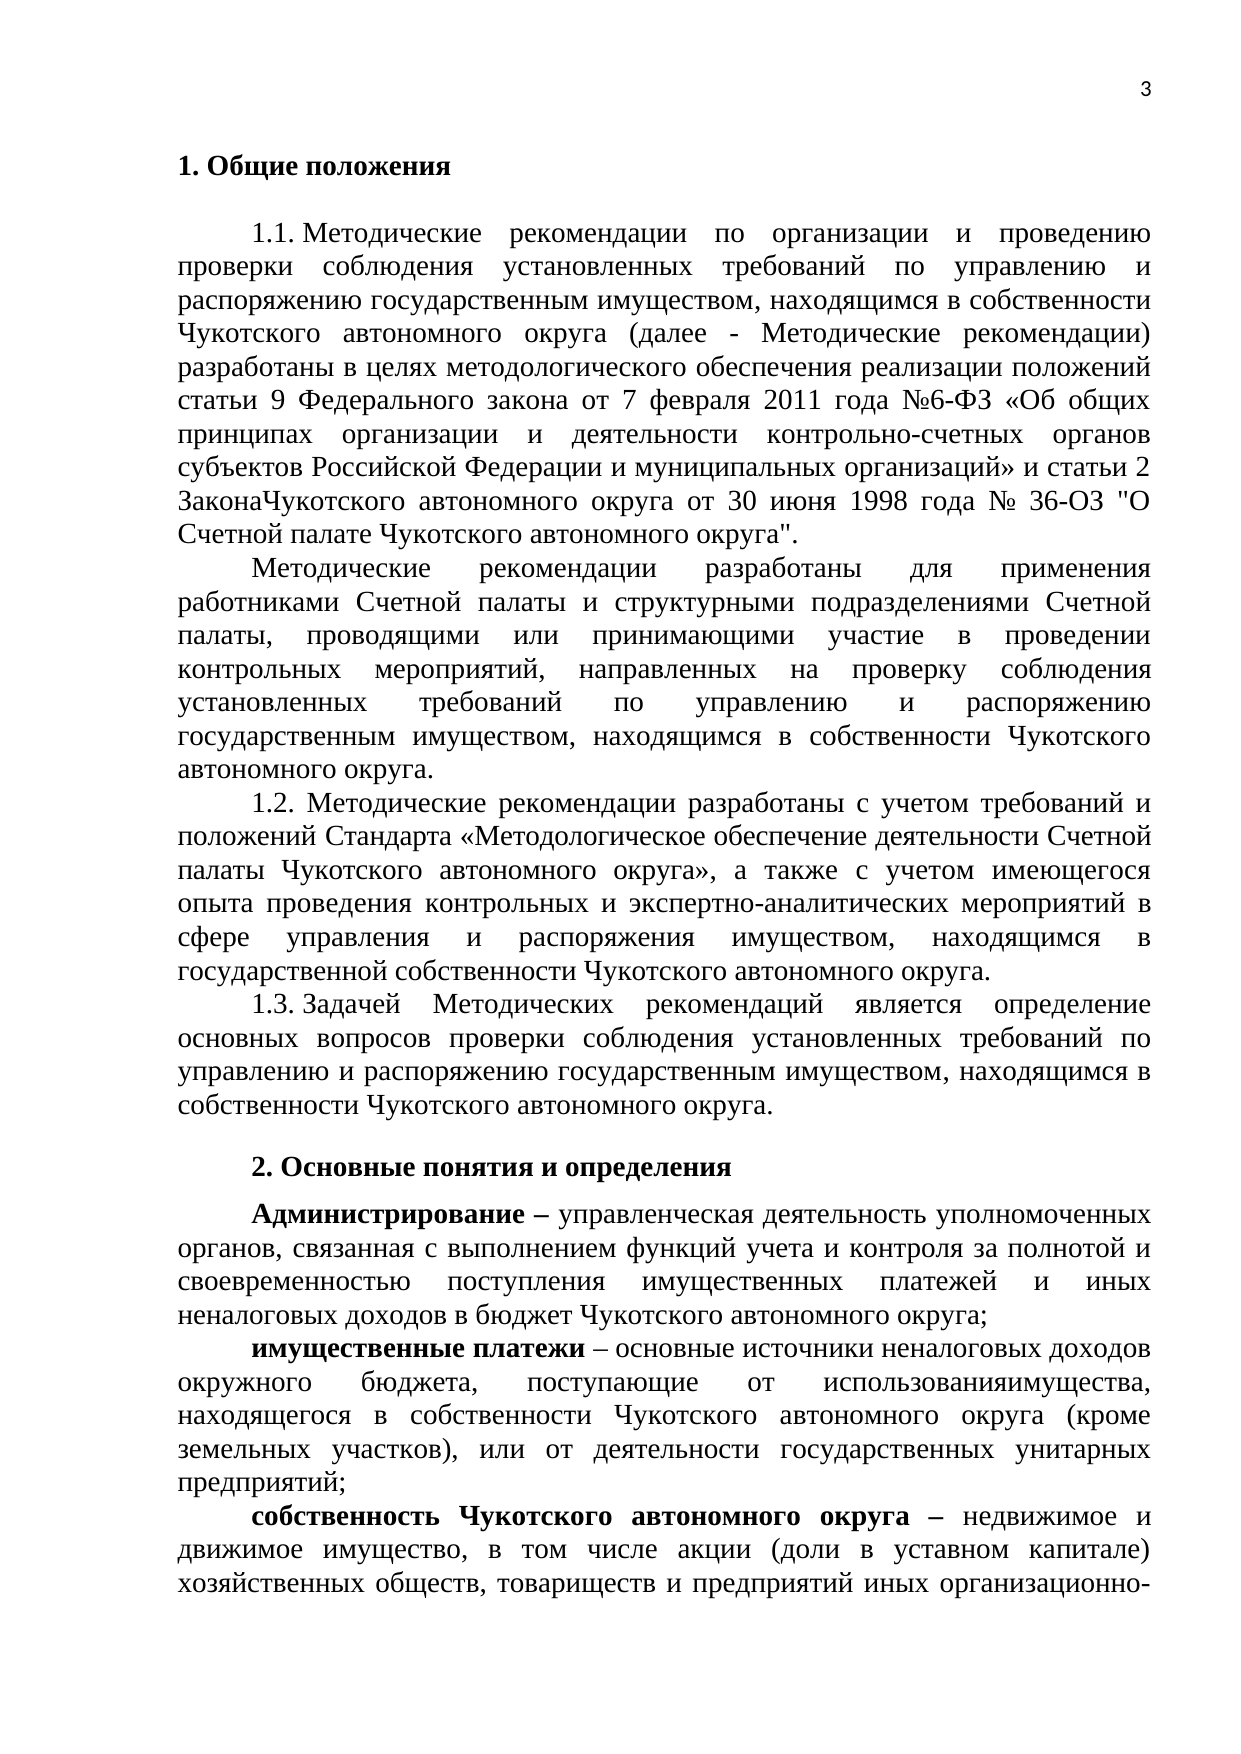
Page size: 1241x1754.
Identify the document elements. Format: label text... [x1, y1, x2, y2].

text 1.1. Методические рекомендации по организации и проведению проверки соблюдения установленных требований по управлению и распоряжению государственным имуществом, находящимся в собственности Чукотского автономного округа (далее - Методические рекомендации) разработаны в целях методологического обеспечения реализации положений статьи 9 Федерального закона от 7 февраля 2011 года №6-ФЗ «Об общих принципах организации и деятельности контрольно-счетных органов субъектов Российской Федерации и муниципальных организаций» и статьи 2 ЗаконаЧукотского автономного округа от 30 июня 1998 года № 36-ОЗ "О Счетной палате Чукотского автономного округа". [177, 215, 1152, 550]
text имущественные платежи – основные источники неналоговых доходов окружного бюджета, поступающие от использованияимущества, находящегося в собственности Чукотского автономного округа (кроме земельных участков), или от деятельности государственных унитарных предприятий; [177, 1330, 1152, 1498]
list Методические рекомендации разработаны для применения работниками Счетной палаты и структурными подразделениями Счетной палаты, проводящими или принимающими участие в проведении контрольных мероприятий, направленных на проверку соблюдения установленных требований по управлению и распоряжению государственным имуществом, находящимся в собственности Чукотского автономного округа. [177, 550, 1152, 785]
text 2. Основные понятия и определения [177, 1149, 1152, 1183]
text 1. Общие положения [177, 148, 1152, 181]
text 1.3. Задачей Методических рекомендаций является определение основных вопросов проверки соблюдения установленных требований по управлению и распоряжению государственным имуществом, находящимся в собственности Чукотского автономного округа. [177, 986, 1152, 1120]
text Администрирование – управленческая деятельность уполномоченных органов, связанная с выполнением функций учета и контроля за полнотой и своевременностью поступления имущественных платежей и иных неналоговых доходов в бюджет Чукотского автономного округа; [177, 1196, 1152, 1330]
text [177, 1498, 1152, 1599]
text 1.2. Методические рекомендации разработаны с учетом требований и положений Стандарта «Методологическое обеспечение деятельности Счетной палаты Чукотского автономного округа», а также с учетом имеющегося опыта проведения контрольных и экспертно-аналитических мероприятий в сфере управления и распоряжения имуществом, находящимся в государственной собственности Чукотского автономного округа. [177, 785, 1152, 986]
